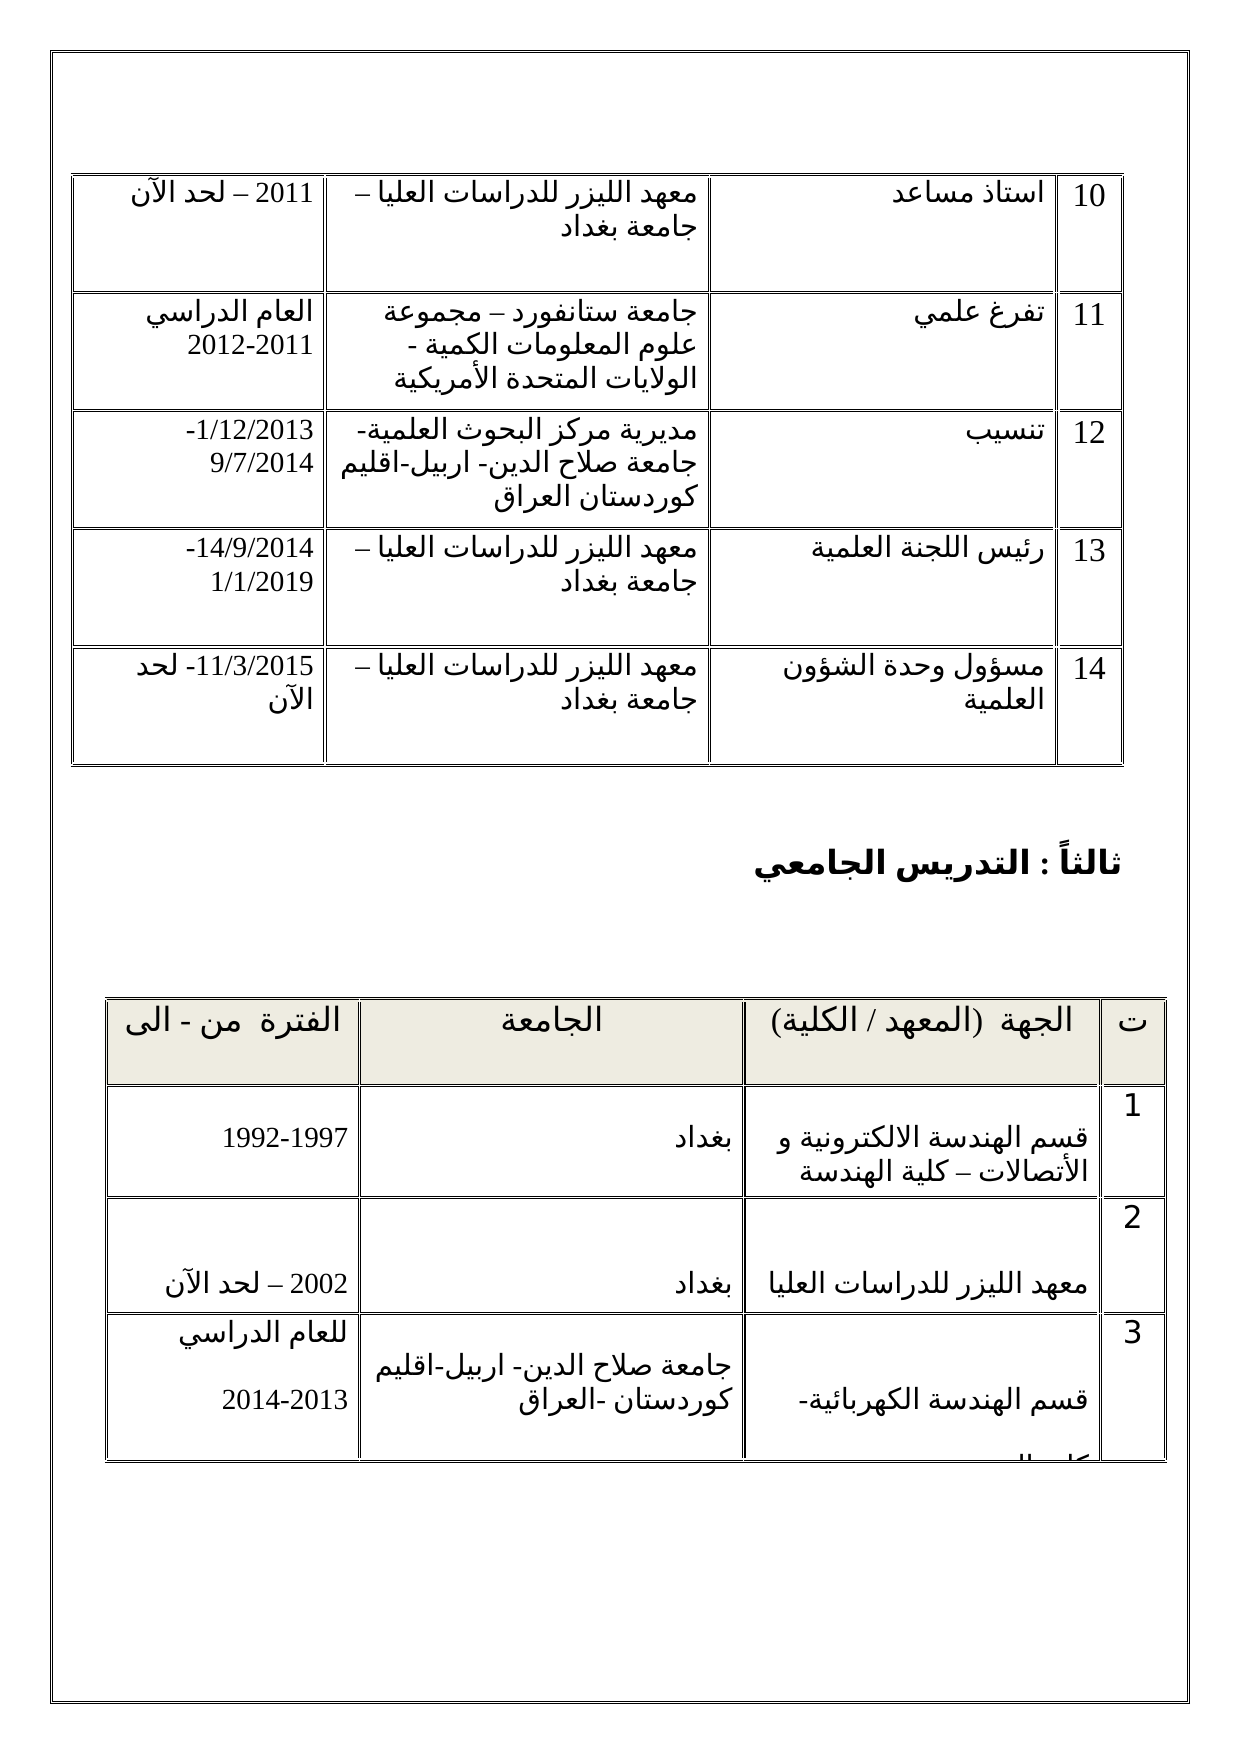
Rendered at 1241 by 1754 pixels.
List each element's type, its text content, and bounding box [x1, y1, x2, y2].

table_cell 1/12/2013- 9/7/2014 [74, 412, 323, 527]
table_cell بغداد [361, 1199, 742, 1312]
table_cell تفرغ علمي [711, 291, 1055, 409]
table_cell استاذ مساعد [709, 176, 1055, 291]
table_cell مديرية مركز البحوث العلمية-جامعة صلاح الدين- اربيل-اقليم كوردستان العراق [327, 412, 708, 527]
table_cell 2 [1100, 1196, 1166, 1312]
table_cell 2002 – لحد الآن [108, 1199, 358, 1312]
table_cell معهد الليزر للدراسات العليا – جامعة بغداد [325, 649, 709, 764]
table_cell 12 [1056, 409, 1122, 527]
table_cell مسؤول وحدة الشؤون العلمية [709, 645, 1056, 764]
table_cell معهد الليزر للدراسات العليا [744, 1196, 1100, 1312]
table_cell جامعة صلاح الدين- اربيل-اقليم كوردستان -العراق [360, 1312, 744, 1459]
table_cell 2011 – لحد الآن [72, 174, 325, 291]
table_cell 1992-1997 [108, 1087, 358, 1196]
table_cell معهد الليزر للدراسات العليا – جامعة بغداد [325, 176, 709, 291]
table_cell 10 [1058, 176, 1122, 291]
table_header ت [1102, 998, 1166, 1084]
table_header الفترة من - الى [106, 1000, 359, 1084]
table_cell بغداد [361, 1087, 742, 1196]
table_cell معهد الليزر للدراسات العليا – جامعة بغداد [327, 530, 708, 645]
table_cell 3 [1102, 1312, 1166, 1459]
text ثالثاً : التدريس الجامعي [150, 843, 1122, 882]
table_cell قسم الهندسة الالكترونية و الأتصالات – كلية الهندسة [744, 1084, 1100, 1196]
table_cell 11/3/2015- لحد الآن [72, 645, 325, 764]
table_cell 13 [1056, 527, 1122, 645]
table_header الجهة (المعهد / الكلية) [744, 1000, 1099, 1084]
table_cell العام الدراسي 2011-2012 [74, 294, 323, 409]
table_cell رئيس اللجنة العلمية [709, 527, 1056, 645]
table_header الجامعة [360, 998, 744, 1084]
table_cell 11 [1058, 291, 1121, 409]
table_cell جامعة ستانفورد – مجموعة علوم المعلومات الكمية - الولايات المتحدة الأمريكية [327, 294, 708, 409]
table_cell للعام الدراسي 2013-2014 [106, 1315, 359, 1459]
table_cell 1 [1100, 1084, 1166, 1196]
table_cell 14 [1056, 645, 1122, 764]
table_cell قسم الهندسة الكهربائية-كلية الهندسة [744, 1312, 1099, 1459]
table_cell 14/9/2014- 1/1/2019 لان [74, 530, 323, 645]
table_cell تنسيب [709, 409, 1056, 527]
